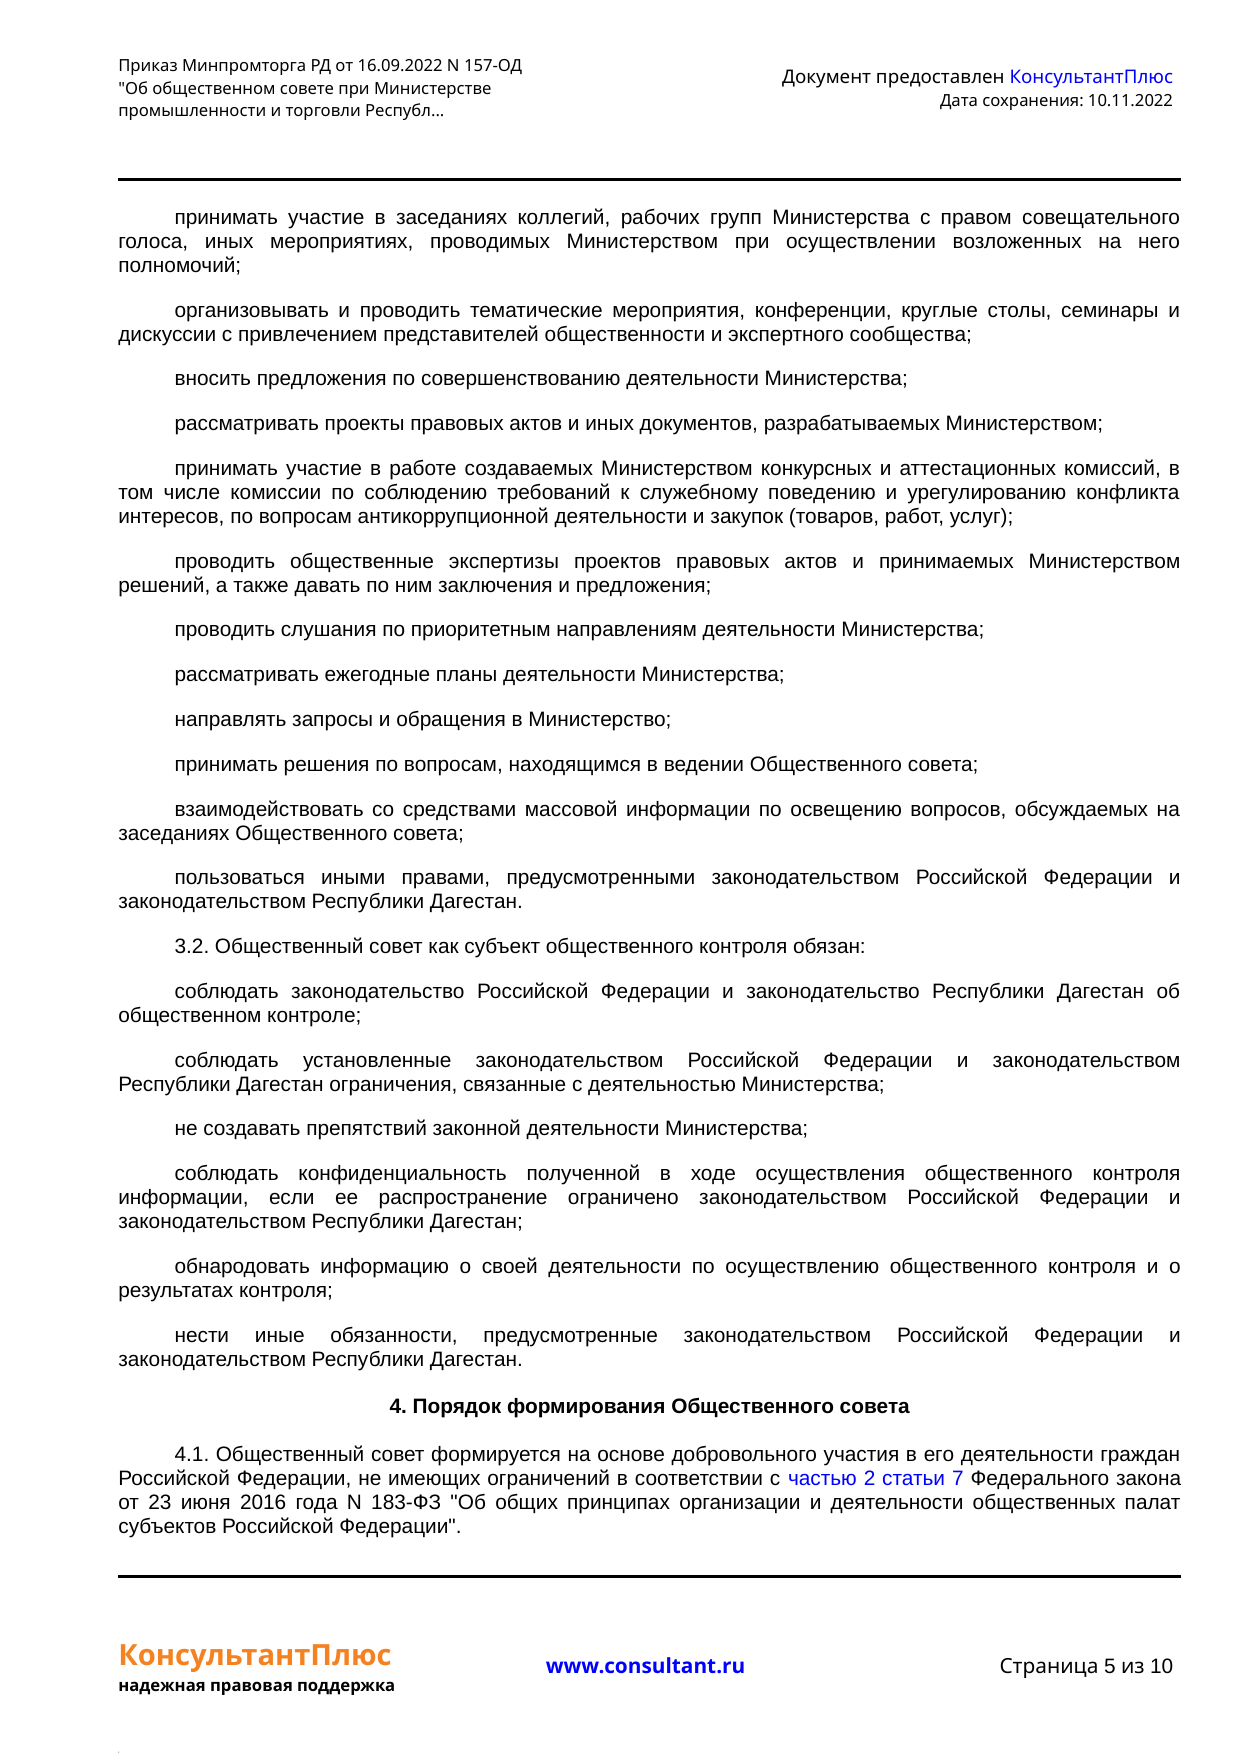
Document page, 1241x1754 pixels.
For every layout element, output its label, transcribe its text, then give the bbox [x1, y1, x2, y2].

text пользоваться иными правами, предусмотренными законодательством Российской Федерации и законодательством Республики Дагестан. [118, 865, 1181, 913]
text принимать участие в работе создаваемых Министерством конкурсных и аттестационных комиссий, в том числе комиссии по соблюдению требований к служебному поведению и урегулированию конфликта интересов, по вопросам антикоррупционной деятельности и закупок (товаров, работ, услуг); [118, 456, 1181, 528]
text рассматривать проекты правовых актов и иных документов, разрабатываемых Министерством; [118, 411, 1181, 435]
text соблюдать законодательство Российской Федерации и законодательство Республики Дагестан об общественном контроле; [118, 979, 1181, 1027]
title 4. Порядок формирования Общественного совета [118, 1394, 1181, 1418]
text вносить предложения по совершенствованию деятельности Министерства; [118, 366, 1181, 390]
text рассматривать ежегодные планы деятельности Министерства; [118, 662, 1181, 686]
text не создавать препятствий законной деятельности Министерства; [118, 1116, 1181, 1140]
text принимать решения по вопросам, находящимся в ведении Общественного совета; [118, 752, 1181, 776]
text проводить слушания по приоритетным направлениям деятельности Министерства; [118, 617, 1181, 641]
text проводить общественные экспертизы проектов правовых актов и принимаемых Министерством решений, а также давать по ним заключения и предложения; [118, 548, 1181, 596]
text обнародовать информацию о своей деятельности по осуществлению общественного контроля и о результатах контроля; [118, 1254, 1181, 1302]
text соблюдать установленные законодательством Российской Федерации и законодательством Республики Дагестан ограничения, связанные с деятельностью Министерства; [118, 1047, 1181, 1095]
text соблюдать конфиденциальность полученной в ходе осуществления общественного контроля информации, если ее распространение ограничено законодательством Российской Федерации и законодательством Республики Дагестан; [118, 1161, 1181, 1233]
text направлять запросы и обращения в Министерство; [118, 707, 1181, 731]
text организовывать и проводить тематические мероприятия, конференции, круглые столы, семинары и дискуссии с привлечением представителей общественности и экспертного сообщества; [118, 297, 1181, 345]
text 4.1. Общественный совет формируется на основе добровольного участия в его деятельности граждан Российской Федерации, не имеющих ограничений в соответствии с частью 2 статьи 7 Федерального закона от 23 июня 2016 года N 183-ФЗ "Об общих принципах организации и деятельности общественных палат субъектов Российской Федерации". [118, 1442, 1181, 1538]
text принимать участие в заседаниях коллегий, рабочих групп Министерства с правом совещательного голоса, иных мероприятиях, проводимых Министерством при осуществлении возложенных на него полномочий; [118, 205, 1181, 277]
text 3.2. Общественный совет как субъект общественного контроля обязан: [118, 934, 1181, 958]
text взаимодействовать со средствами массовой информации по освещению вопросов, обсуждаемых на заседаниях Общественного совета; [118, 796, 1181, 844]
text нести иные обязанности, предусмотренные законодательством Российской Федерации и законодательством Республики Дагестан. [118, 1322, 1181, 1370]
